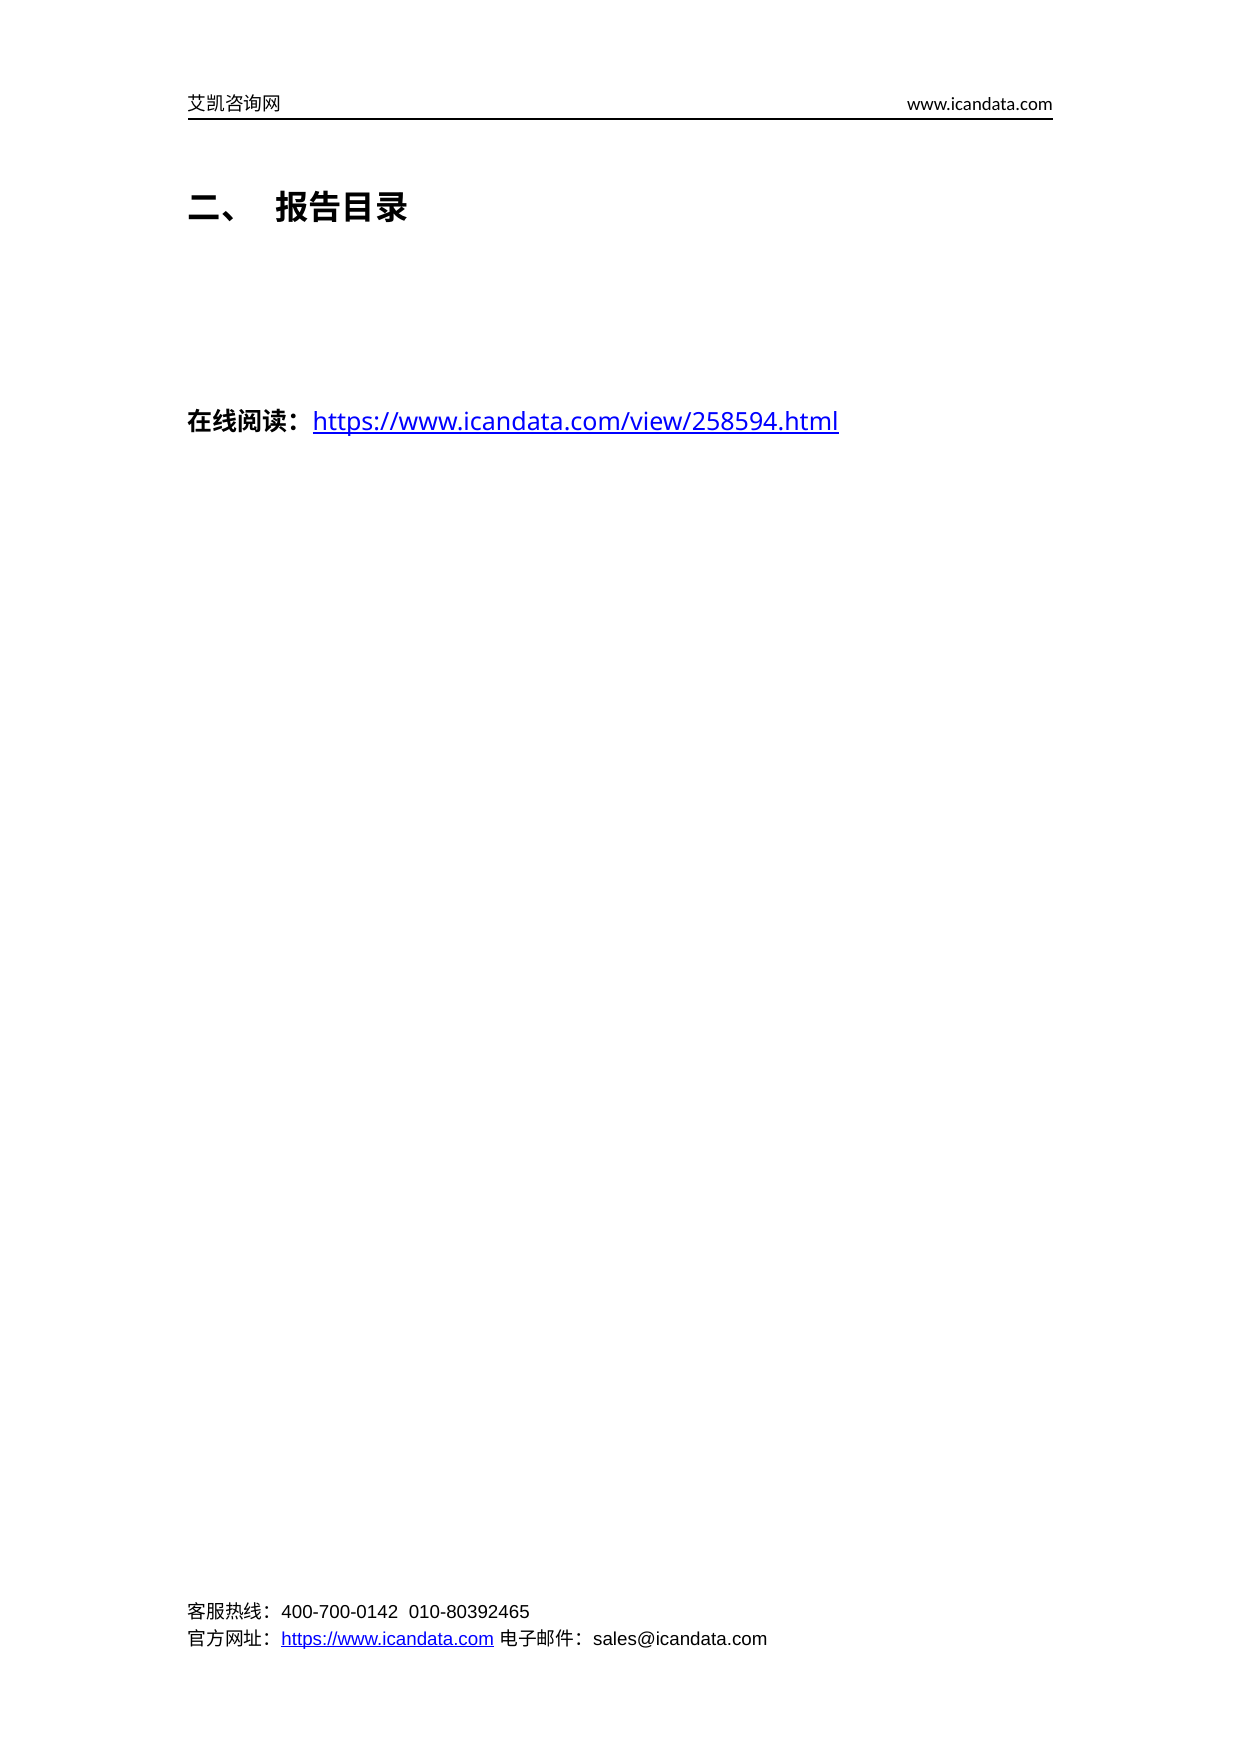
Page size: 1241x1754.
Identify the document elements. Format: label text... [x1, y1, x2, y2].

text 在线阅读：https://www.icandata.com/view/258594.html [187, 387, 1053, 452]
subtitle 报告目录 [187, 172, 1053, 237]
